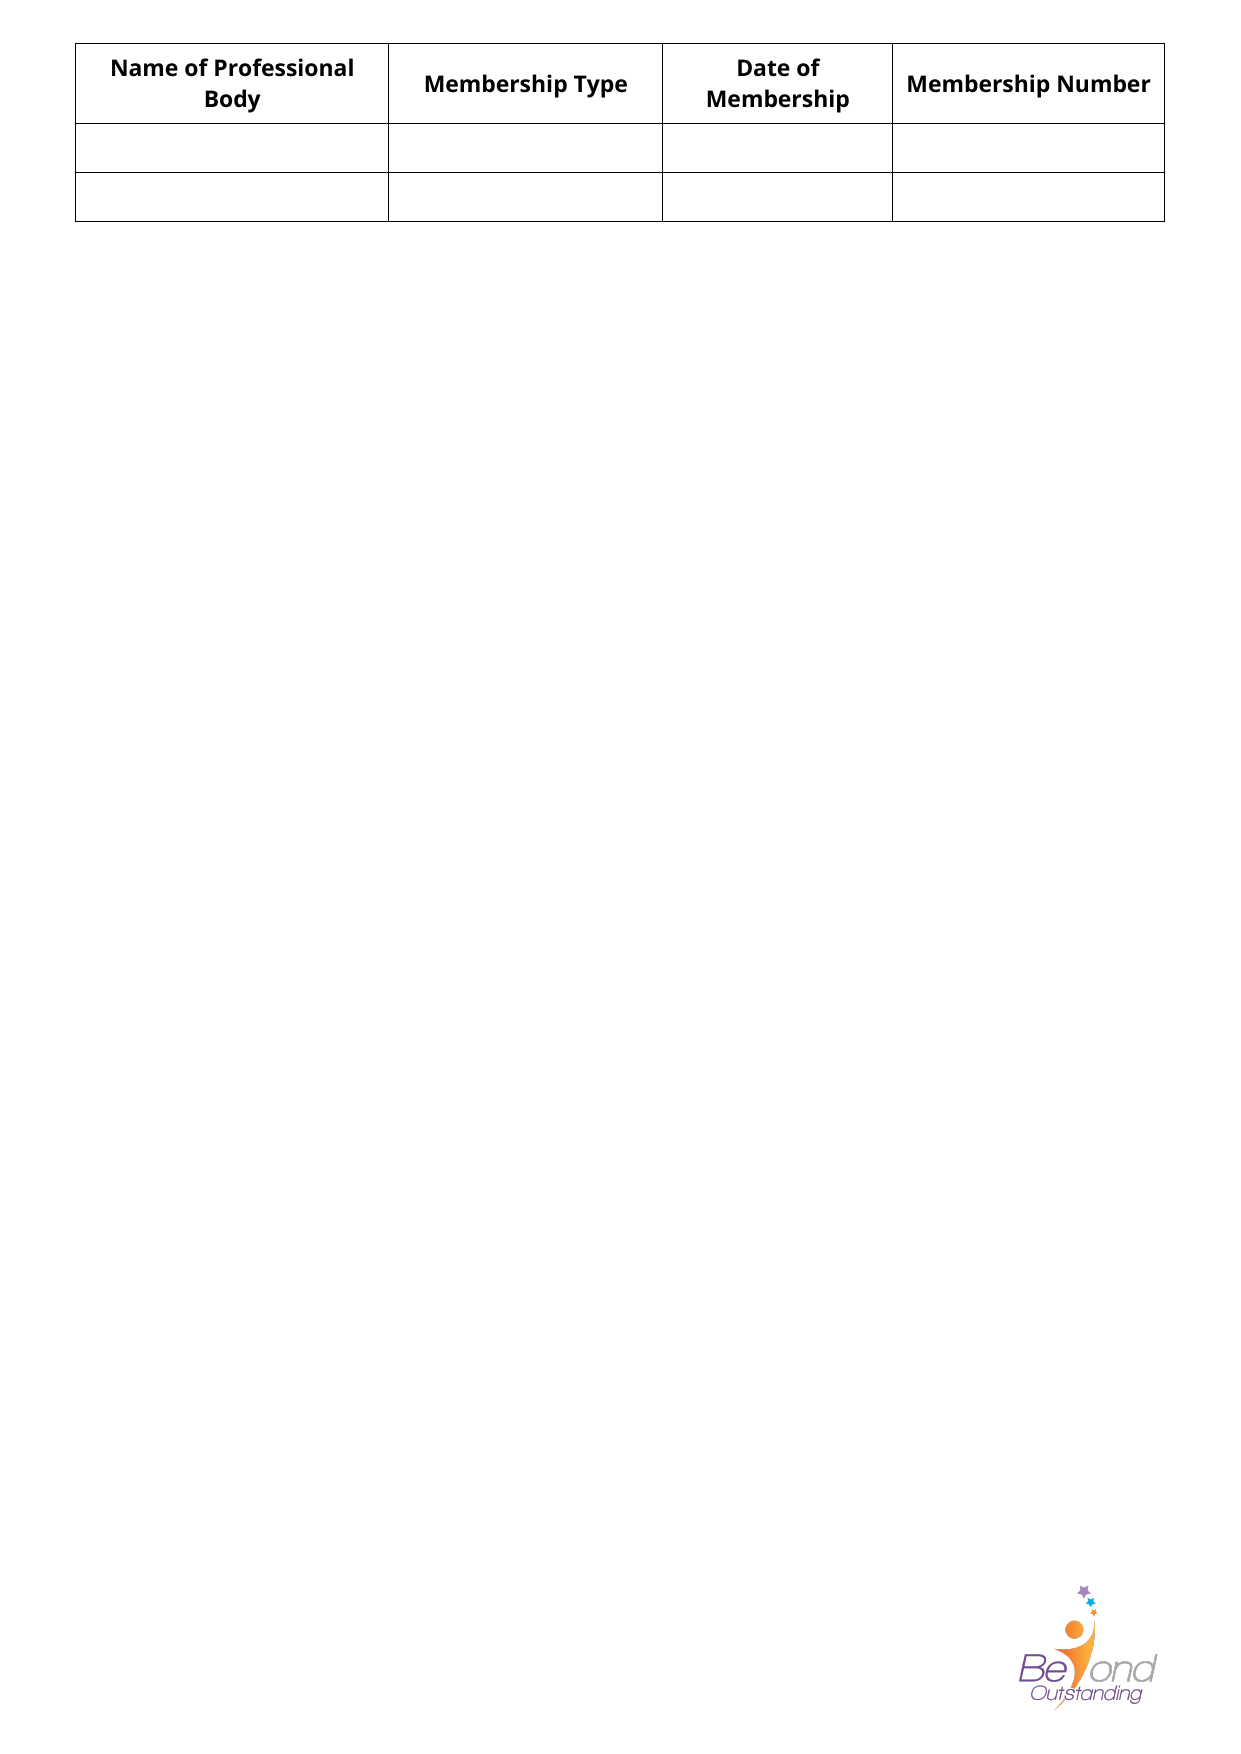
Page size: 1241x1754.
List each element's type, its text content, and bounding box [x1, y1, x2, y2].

table_cell Name of Professional Body [76, 44, 388, 123]
table_cell Membership Number [893, 44, 1164, 123]
table_cell [893, 124, 1164, 172]
table_cell [76, 173, 388, 221]
table_cell Membership Type [389, 44, 662, 123]
table_cell [663, 173, 892, 221]
table_cell [389, 173, 662, 221]
picture [1011, 1579, 1166, 1722]
table_cell [663, 124, 892, 172]
table_cell [893, 173, 1164, 221]
table_cell [389, 124, 662, 172]
table_cell [76, 124, 388, 172]
table_cell Date of Membership [663, 44, 892, 123]
